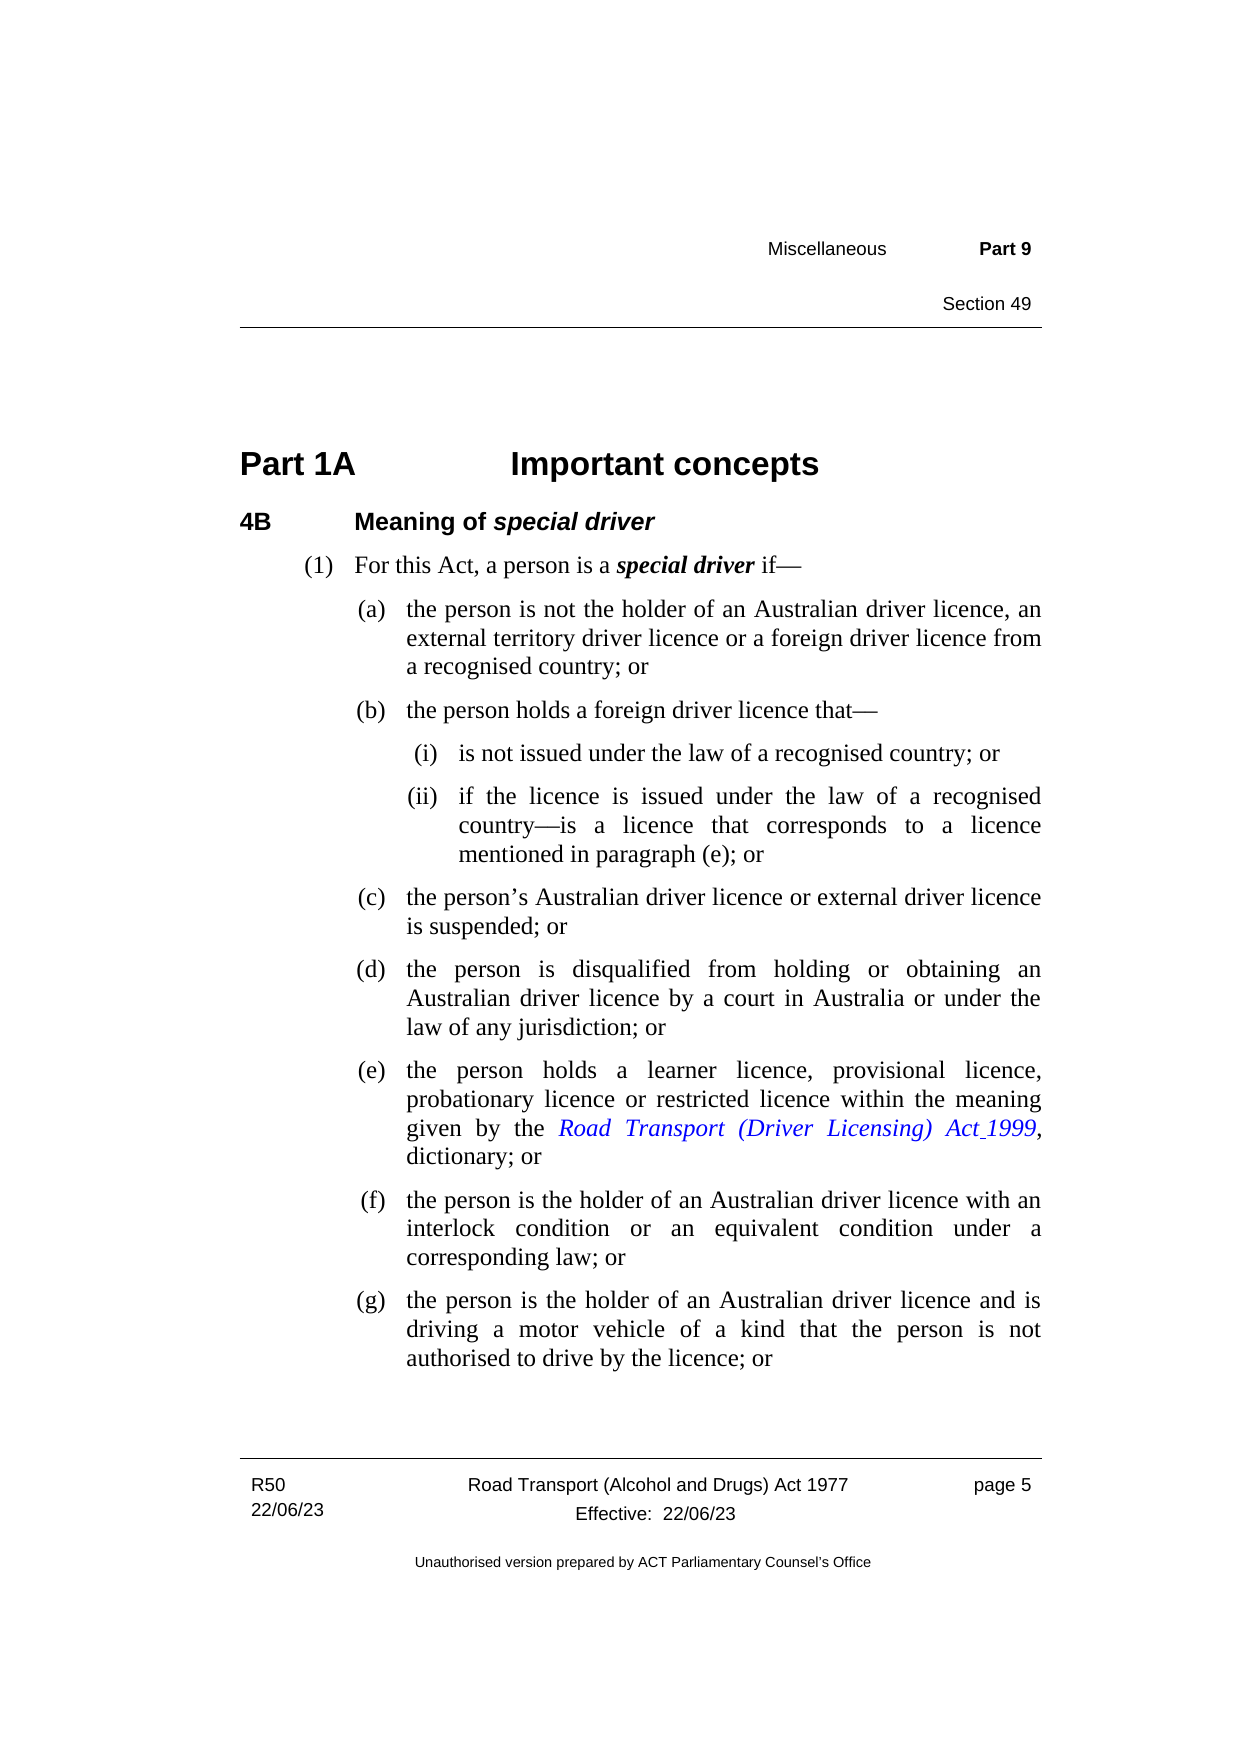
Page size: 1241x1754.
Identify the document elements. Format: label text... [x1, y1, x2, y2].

text (e) the person holds a learner licence, provisional licence, probationary licence or restricted licence within the meaning given by the Road Transport (Driver Licensing) Act 1999, dictionary; or [239, 1055, 1042, 1170]
text (d) the person is disqualified from holding or obtaining an Australian driver licence by a court in Australia or under the law of any jurisdiction; or [239, 954, 1042, 1041]
text (1) For this Act, a person is a special driver if— [239, 551, 1042, 579]
text (a) the person is not the holder of an Australian driver licence, an external territory driver licence or a foreign driver licence from a recognised country; or [239, 594, 1042, 680]
text (b) the person holds a foreign driver licence that–– [239, 695, 1042, 723]
text (c) the person’s Australian driver licence or external driver licence is suspended; or [239, 882, 1042, 940]
text (i) is not issued under the law of a recognised country; or [239, 738, 1042, 767]
text Part 1A Important concepts [239, 444, 1042, 482]
text (ii) if the licence is issued under the law of a recognised country––is a licence that corresponds to a licence mentioned in paragraph (e); or [239, 781, 1042, 868]
text (g) the person is the holder of an Australian driver licence and is driving a motor vehicle of a kind that the person is not authorised to drive by the licence; or [239, 1286, 1042, 1372]
text (f) the person is the holder of an Australian driver licence with an interlock condition or an equivalent condition under a corresponding law; or [239, 1185, 1042, 1271]
text 4B Meaning of special driver [239, 507, 1042, 536]
